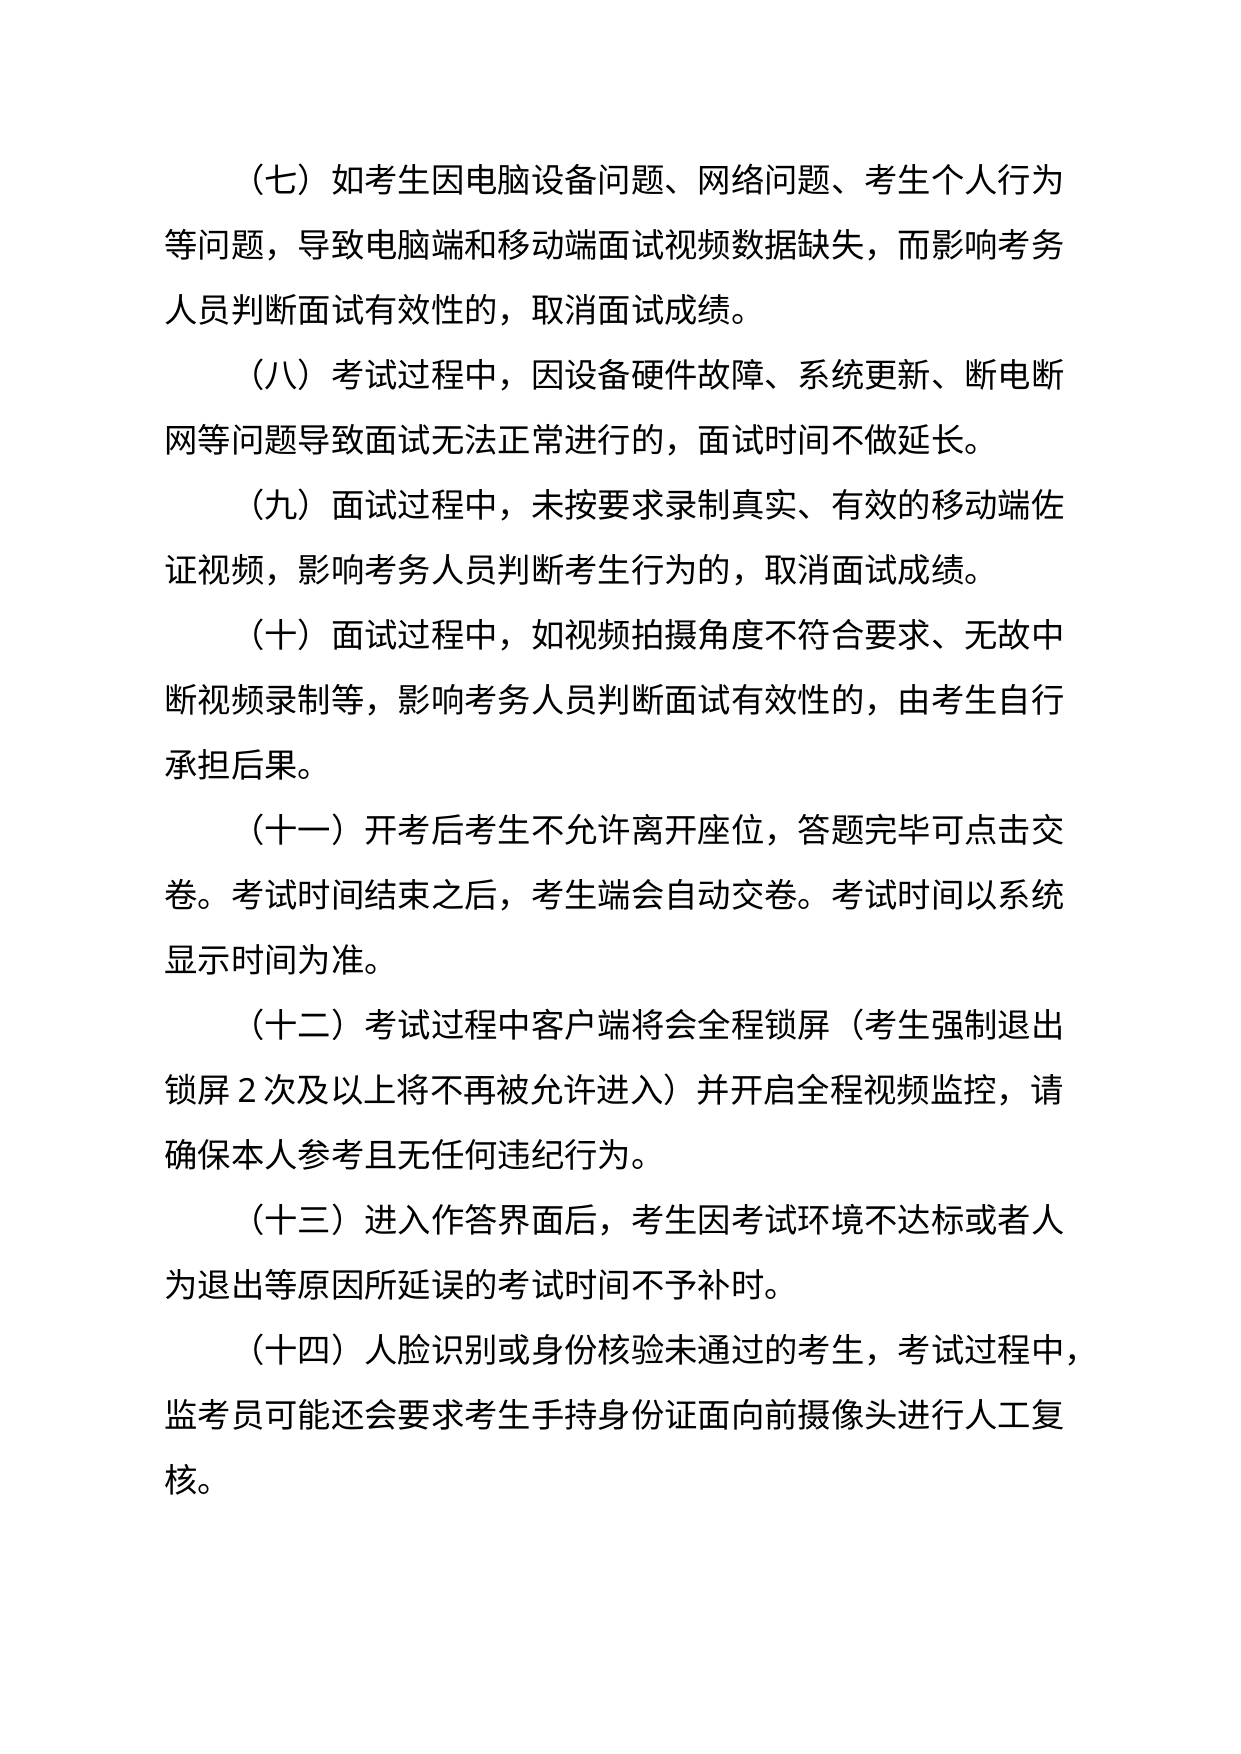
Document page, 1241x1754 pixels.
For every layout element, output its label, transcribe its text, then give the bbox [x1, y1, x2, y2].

text （十四）人脸识别或身份核验未通过的考生，考试过程中，监考员可能还会要求考生手持身份证面向前摄像头进行人工复核。 [164, 1316, 1076, 1511]
text （七）如考生因电脑设备问题、网络问题、考生个人行为等问题，导致电脑端和移动端面试视频数据缺失，而影响考务人员判断面试有效性的，取消面试成绩。 [164, 146, 1076, 341]
text （十三）进入作答界面后，考生因考试环境不达标或者人为退出等原因所延误的考试时间不予补时。 [164, 1186, 1076, 1316]
text （十二）考试过程中客户端将会全程锁屏（考生强制退出锁屏2次及以上将不再被允许进入）并开启全程视频监控，请确保本人参考且无任何违纪行为。 [164, 991, 1076, 1186]
text （十）面试过程中，如视频拍摄角度不符合要求、无故中断视频录制等，影响考务人员判断面试有效性的，由考生自行承担后果。 [164, 601, 1076, 796]
text （八）考试过程中，因设备硬件故障、系统更新、断电断网等问题导致面试无法正常进行的，面试时间不做延长。 [164, 341, 1076, 471]
text （十一）开考后考生不允许离开座位，答题完毕可点击交卷。考试时间结束之后，考生端会自动交卷。考试时间以系统显示时间为准。 [164, 796, 1076, 991]
text （九）面试过程中，未按要求录制真实、有效的移动端佐证视频，影响考务人员判断考生行为的，取消面试成绩。 [164, 471, 1076, 601]
